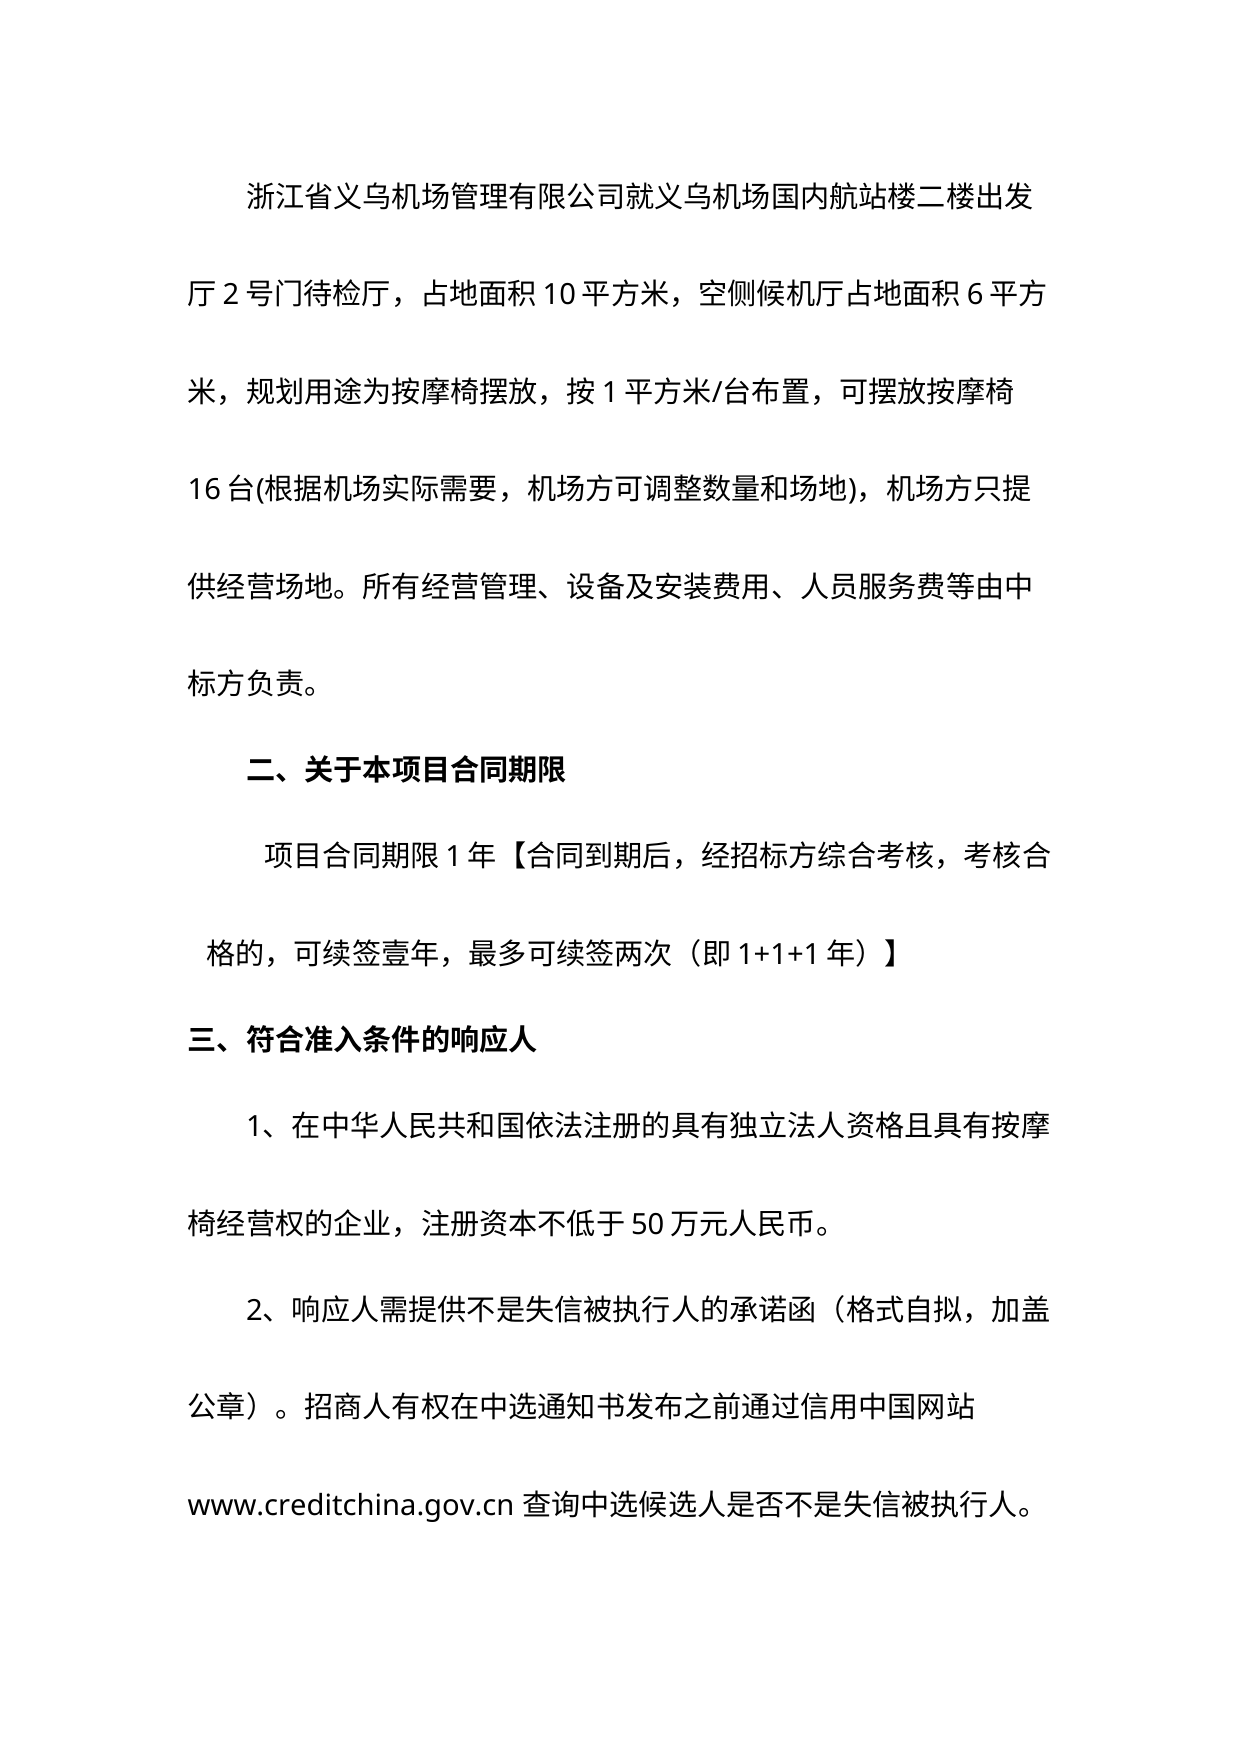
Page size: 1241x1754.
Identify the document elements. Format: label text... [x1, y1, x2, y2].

text 项目合同期限1年【合同到期后，经招标方综合考核，考核合格的，可续签壹年，最多可续签两次（即1+1+1年）】 [206, 822, 1053, 984]
text 浙江省义乌机场管理有限公司就义乌机场国内航站楼二楼出发厅2号门待检厅，占地面积10平方米，空侧候机厅占地面积6平方米，规划用途为按摩椅摆放，按1平方米/台布置，可摆放按摩椅16台(根据机场实际需要，机场方可调整数量和场地)，机场方只提供经营场地。所有经营管理、设备及安装费用、人员服务费等由中标方负责。 [187, 162, 1053, 714]
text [187, 1275, 1053, 1535]
text 三、符合准入条件的响应人 [187, 1005, 1053, 1070]
text 1、在中华人民共和国依法注册的具有独立法人资格且具有按摩椅经营权的企业，注册资本不低于50万元人民币。 [187, 1092, 1053, 1254]
text 二、关于本项目合同期限 [187, 736, 1053, 801]
